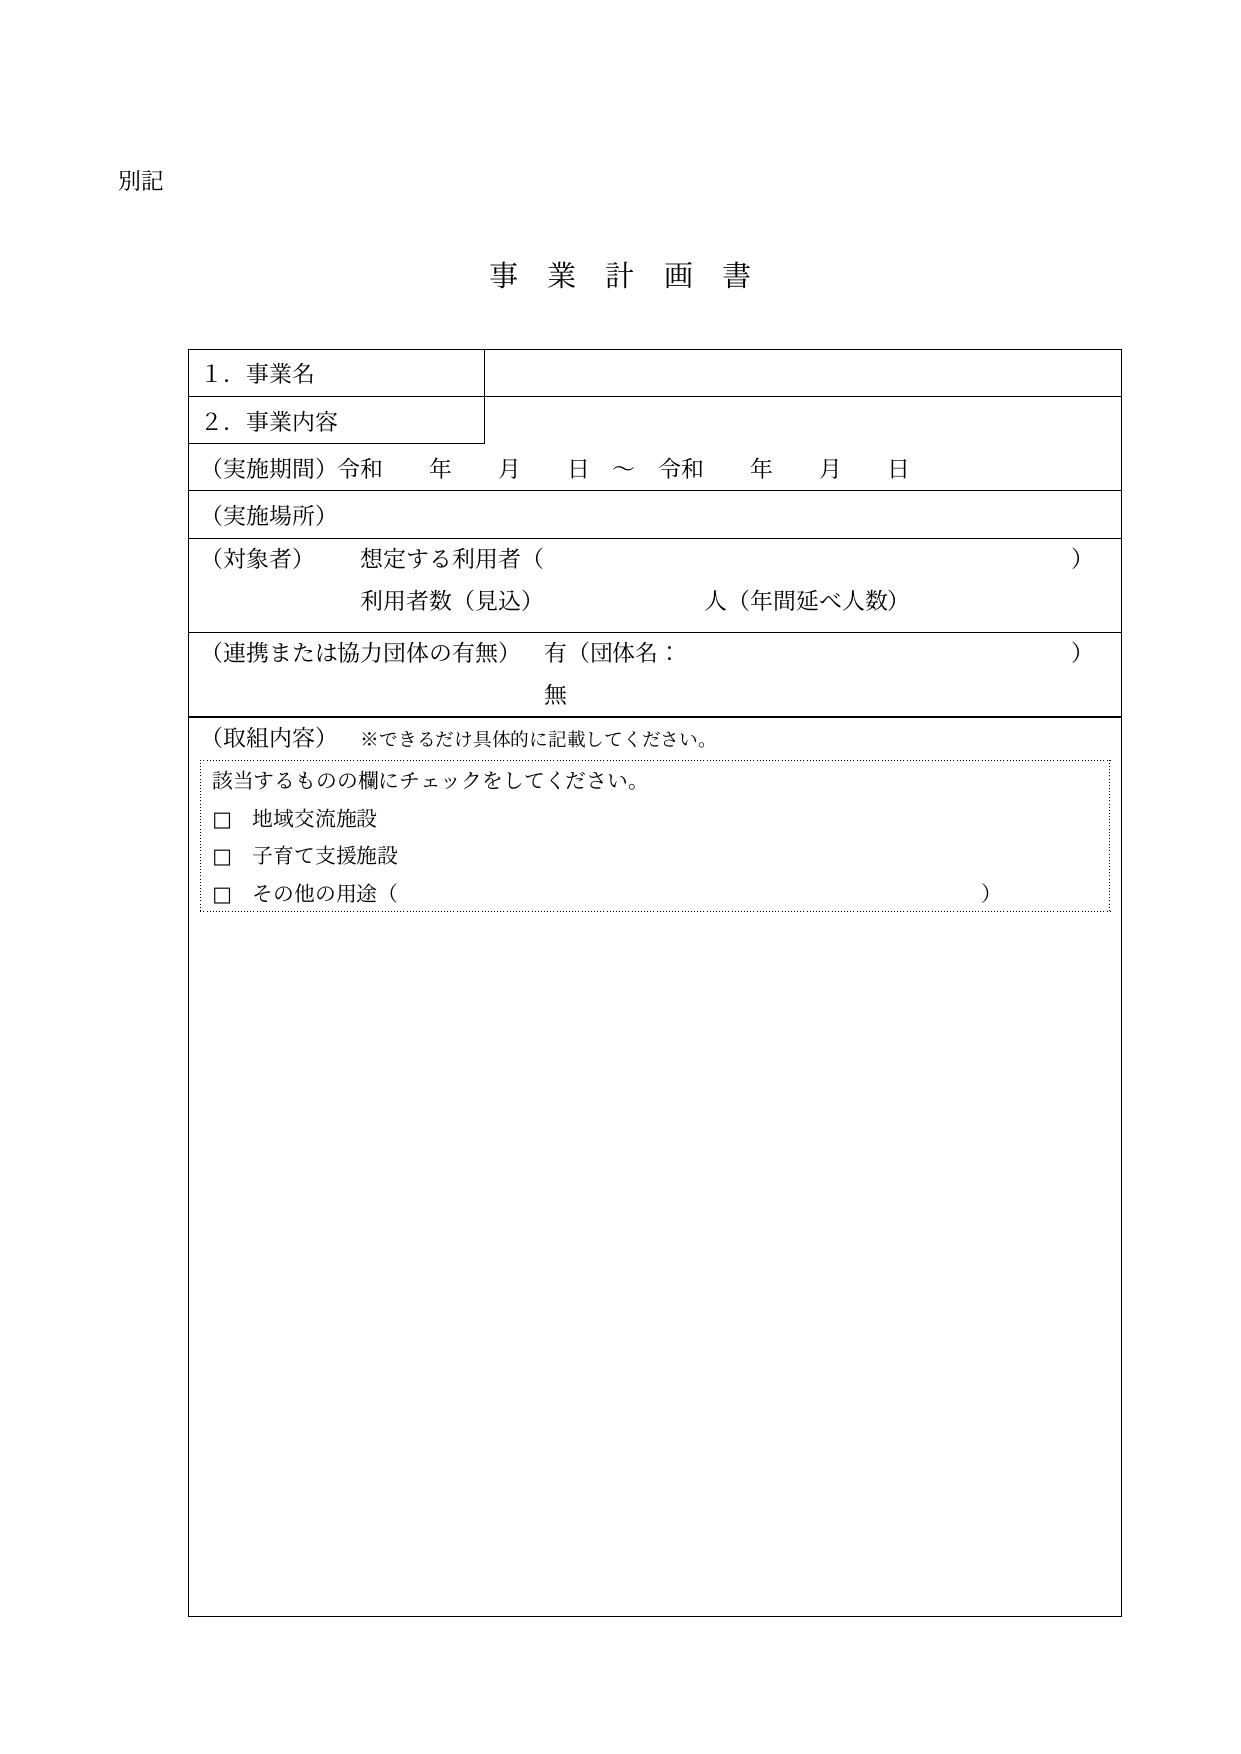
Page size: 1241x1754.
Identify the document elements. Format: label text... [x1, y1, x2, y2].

table_cell ２．事業内容 [189, 397, 484, 443]
table_cell （対象者） 想定する利用者（ ） 利用者数（見込） 人（年間延べ人数） [189, 539, 1121, 632]
table_header [485, 350, 1121, 396]
table_cell （実施期間）令和 年 月 日 ～ 令和 年 月 日 [189, 443, 1121, 490]
table_cell [485, 397, 1121, 443]
text 事 業 計 画 書 [118, 236, 1122, 311]
table_header １．事業名 [189, 350, 484, 396]
table_cell （実施場所） [189, 491, 1121, 538]
table_cell （連携または協力団体の有無） 有（団体名： ） 無 [189, 633, 1121, 716]
table_cell （取組内容） ※できるだけ具体的に記載してください。 [189, 718, 1121, 1616]
text 別記 [118, 161, 1122, 198]
